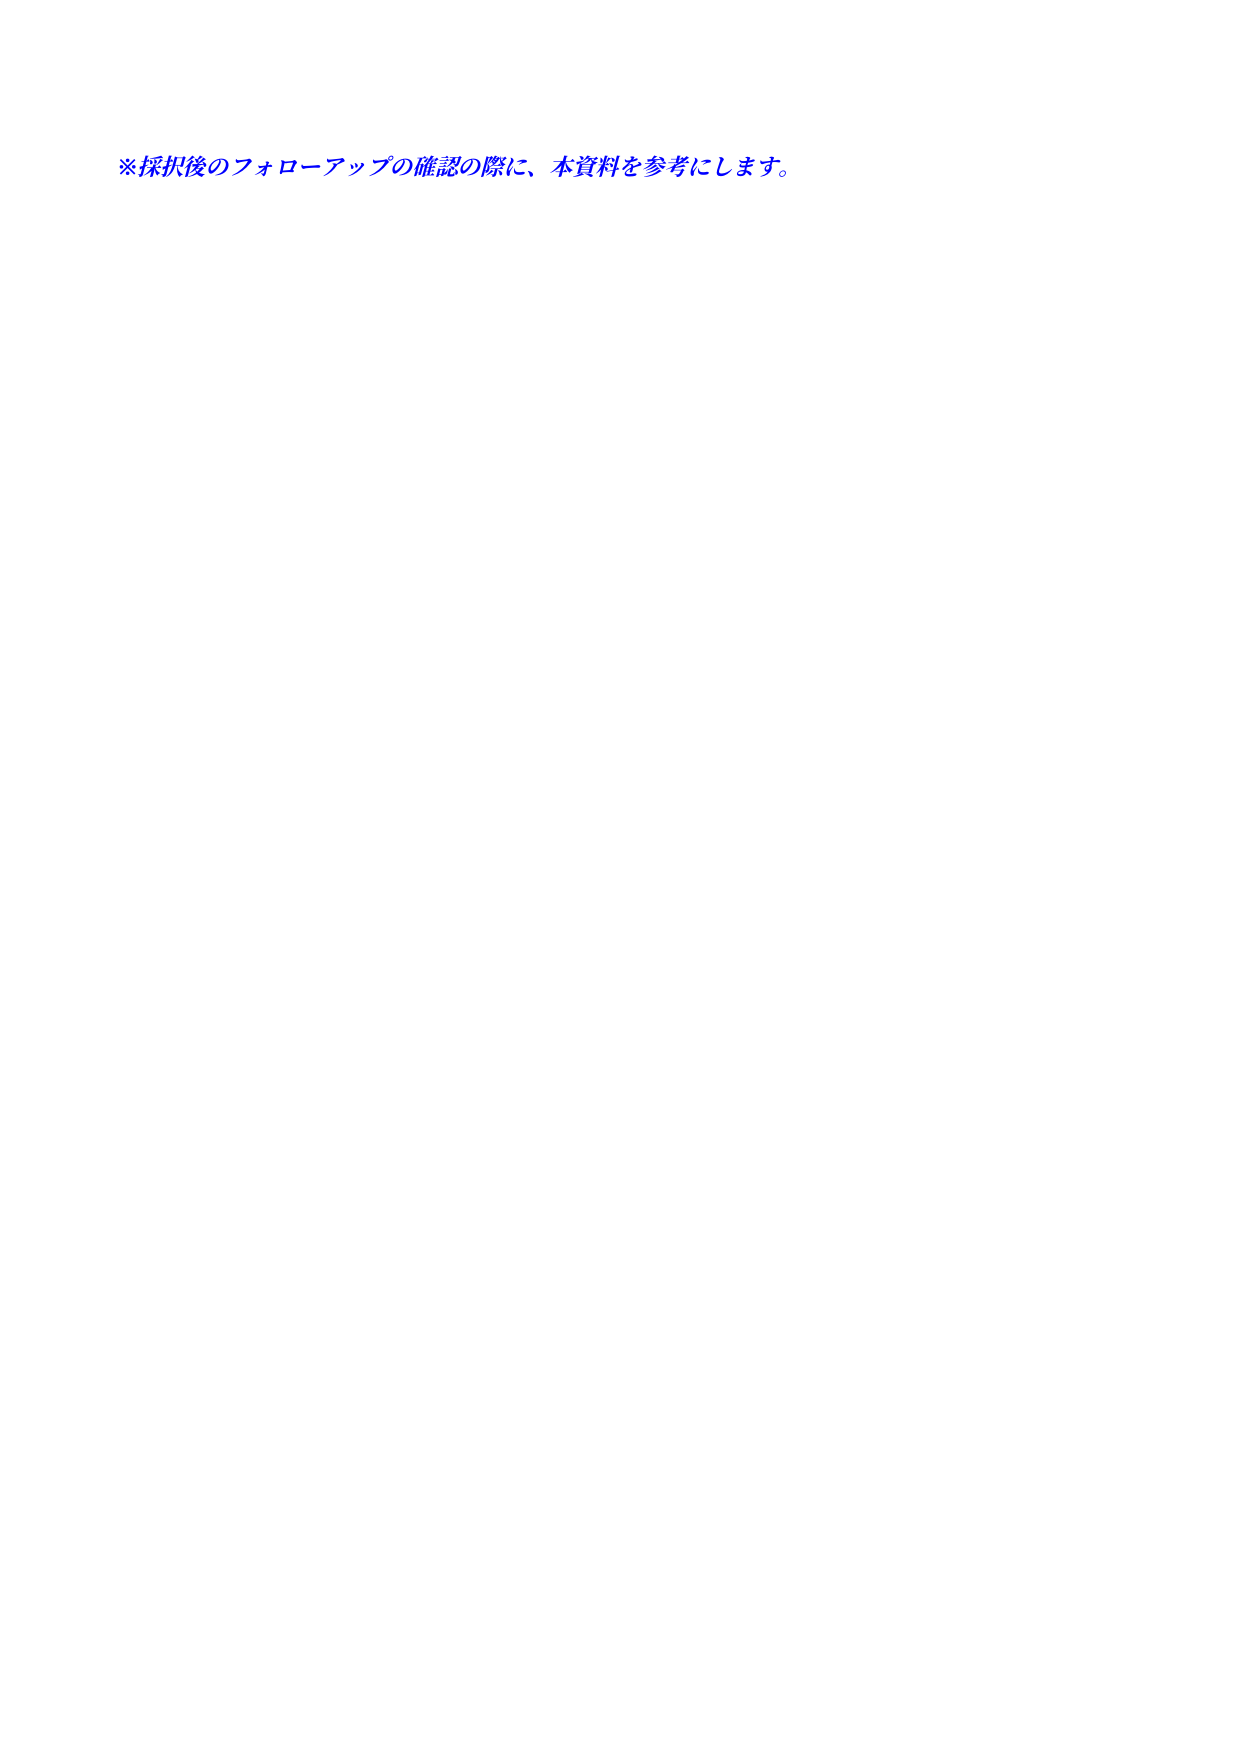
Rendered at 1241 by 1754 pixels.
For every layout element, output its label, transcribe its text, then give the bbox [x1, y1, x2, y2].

text ※採択後のフォローアップの確認の際に、本資料を参考にします。 [118, 149, 1122, 182]
